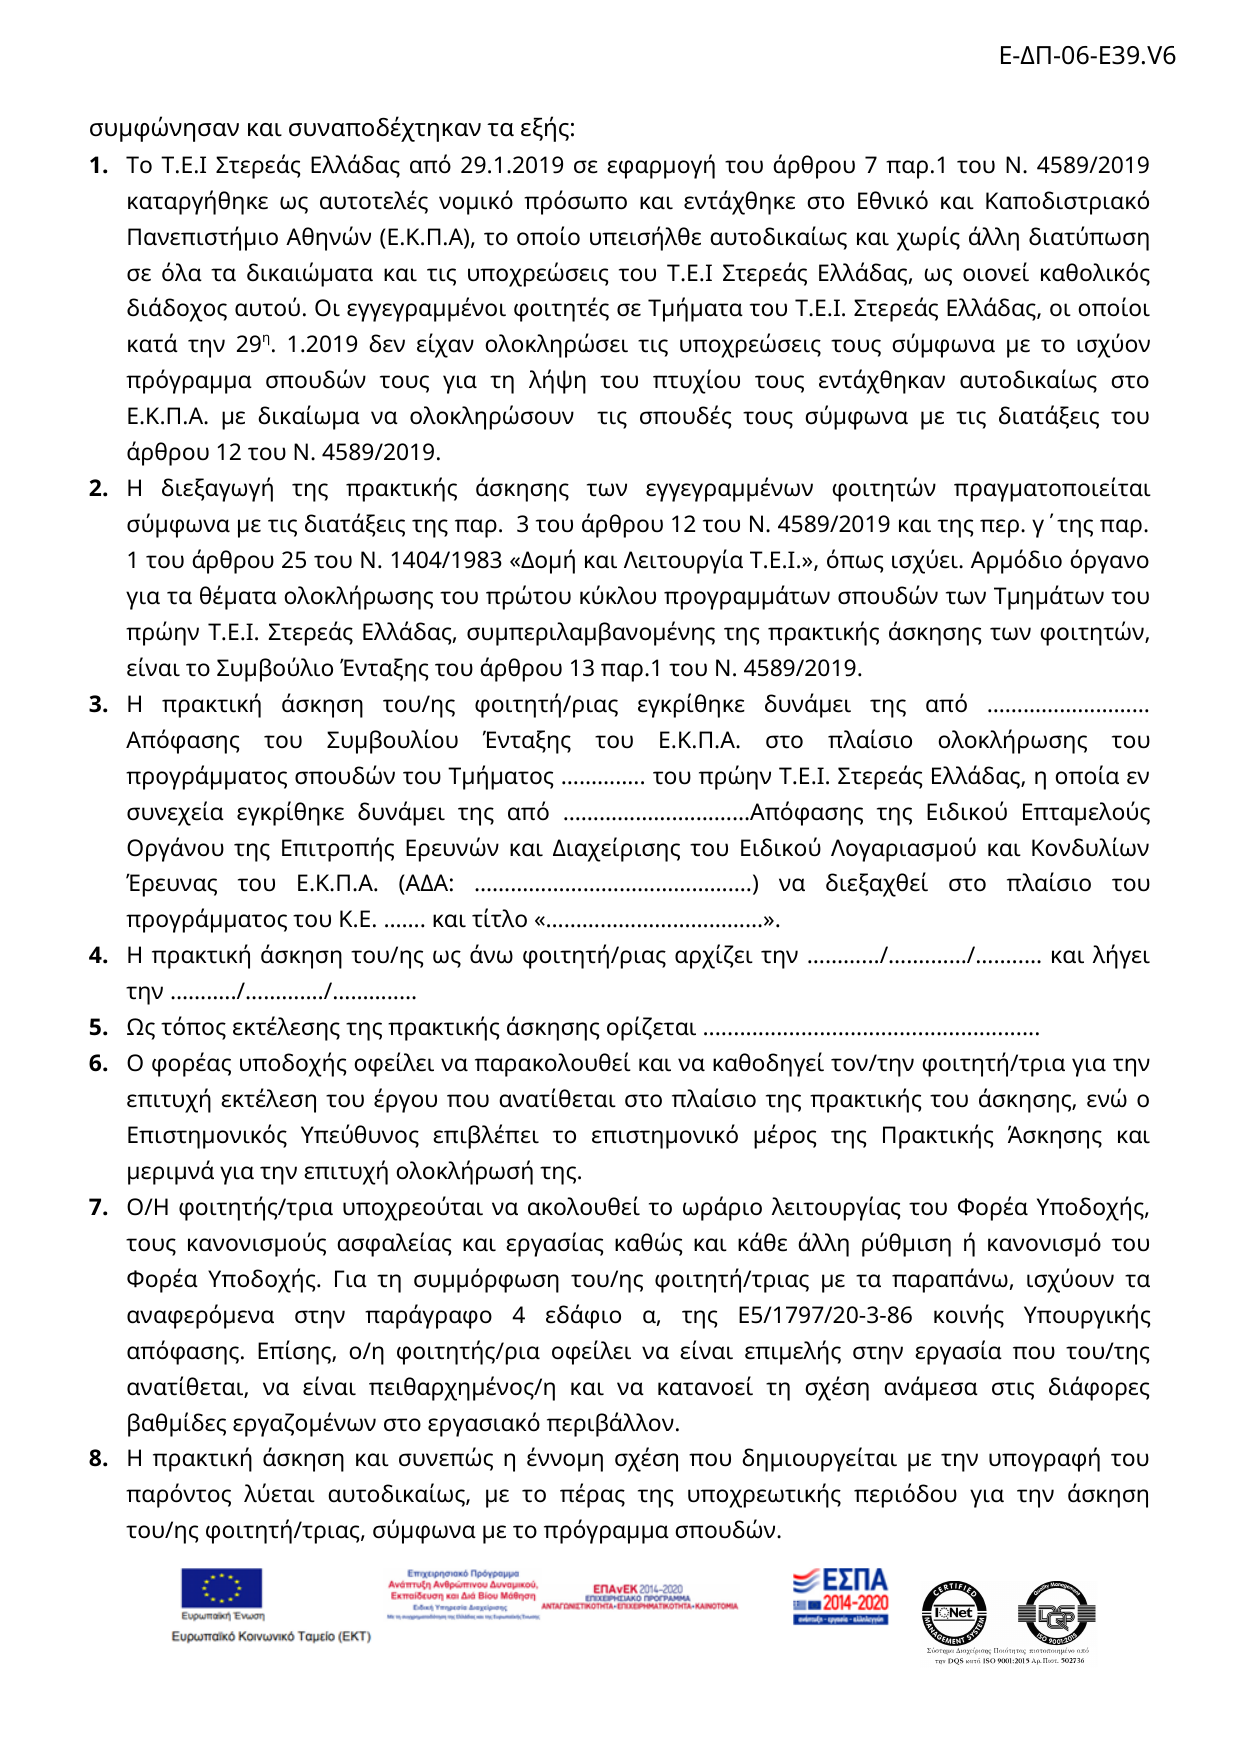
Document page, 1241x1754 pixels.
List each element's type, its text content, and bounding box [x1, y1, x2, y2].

list Η διεξαγωγή της πρακτικής άσκησης των εγγεγραμμένων φοιτητών πραγματοποιείται σύμφωνα με τις διατάξεις της παρ. 3 του άρθρου 12 του Ν. 4589/2019 και της περ. γ΄της παρ. 1 του άρθρου 25 του Ν. 1404/1983 «Δομή και Λειτουργία Τ.Ε.Ι.», όπως ισχύει. Αρμόδιο όργανο για τα θέματα ολοκλήρωσης του πρώτου κύκλου προγραμμάτων σπουδών των Τμημάτων του πρώην Τ.Ε.Ι. Στερεάς Ελλάδας, συμπεριλαμβανομένης της πρακτικής άσκησης των φοιτητών, είναι το Συμβούλιο Ένταξης του άρθρου 13 παρ.1 του Ν. 4589/2019. [89, 472, 1152, 683]
list Ο/Η φοιτητής/τρια υποχρεούται να ακολουθεί το ωράριο λειτουργίας του Φορέα Υποδοχής, τους κανονισμούς ασφαλείας και εργασίας καθώς και κάθε άλλη ρύθμιση ή κανονισμό του Φορέα Υποδοχής. Για τη συμμόρφωση του/ης φοιτητή/τριας με τα παραπάνω, ισχύουν τα αναφερόμενα στην παράγραφο 4 εδάφιο α, της Ε5/1797/20-3-86 κοινής Υπουργικής απόφασης. Επίσης, ο/η φοιτητής/ρια οφείλει να είναι επιμελής στην εργασία που του/της ανατίθεται, να είναι πειθαρχημένος/η και να κατανοεί τη σχέση ανάμεσα στις διάφορες βαθμίδες εργαζομένων στο εργασιακό περιβάλλον. [89, 1191, 1152, 1438]
text συμφώνησαν και συναποδέχτηκαν τα εξής: [89, 111, 1152, 144]
list Η πρακτική άσκηση του/ης φοιτητή/ριας εγκρίθηκε δυνάμει της από ……………………… Απόφασης του Συμβουλίου Ένταξης του Ε.Κ.Π.Α. στο πλαίσιο ολοκλήρωσης του προγράμματος σπουδών του Τμήματος ………….. του πρώην Τ.Ε.Ι. Στερεάς Ελλάδας, η οποία εν συνεχεία εγκρίθηκε δυνάμει της από ……………….…………Απόφασης της Ειδικού Επταμελούς Οργάνου της Επιτροπής Ερευνών και Διαχείρισης του Ειδικού Λογαριασμού και Κονδυλίων Έρευνας του Ε.Κ.Π.Α. (ΑΔΑ: ……………………………………….) να διεξαχθεί στο πλαίσιο του προγράμματος του Κ.Ε. ……. και τίτλο «………………………………». [89, 688, 1152, 934]
list Η πρακτική άσκηση του/ης ως άνω φοιτητή/ριας αρχίζει την ……….../…….……/……..… και λήγει την ………../…………./………..… [89, 939, 1152, 1006]
picture [142, 1557, 1098, 1668]
list Η πρακτική άσκηση και συνεπώς η έννομη σχέση που δημιουργείται με την υπογραφή του παρόντος λύεται αυτοδικαίως, με το πέρας της υποχρεωτικής περιόδου για την άσκηση του/ης φοιτητή/τριας, σύμφωνα με το πρόγραμμα σπουδών. [89, 1442, 1152, 1546]
list Το Τ.Ε.Ι Στερεάς Ελλάδας από 29.1.2019 σε εφαρμογή του άρθρου 7 παρ.1 του Ν. 4589/2019 καταργήθηκε ως αυτοτελές νομικό πρόσωπο και εντάχθηκε στο Εθνικό και Καποδιστριακό Πανεπιστήμιο Αθηνών (Ε.Κ.Π.Α), το οποίο υπεισήλθε αυτοδικαίως και χωρίς άλλη διατύπωση σε όλα τα δικαιώματα και τις υποχρεώσεις του Τ.Ε.Ι Στερεάς Ελλάδας, ως οιονεί καθολικός διάδοχος αυτού. Οι εγγεγραμμένοι φοιτητές σε Τμήματα του Τ.Ε.Ι. Στερεάς Ελλάδας, οι οποίοι κατά την 29η. 1.2019 δεν είχαν ολοκληρώσει τις υποχρεώσεις τους σύμφωνα με το ισχύον πρόγραμμα σπουδών τους για τη λήψη του πτυχίου τους εντάχθηκαν αυτοδικαίως στο Ε.Κ.Π.Α. με δικαίωμα να ολοκληρώσουν τις σπουδές τους σύμφωνα με τις διατάξεις του άρθρου 12 του Ν. 4589/2019. [89, 149, 1152, 467]
list Ως τόπος εκτέλεσης της πρακτικής άσκησης ορίζεται ....................................................... [89, 1011, 1152, 1042]
list Ο φορέας υποδοχής οφείλει να παρακολουθεί και να καθοδηγεί τον/την φοιτητή/τρια για την επιτυχή εκτέλεση του έργου που ανατίθεται στο πλαίσιο της πρακτικής του άσκησης, ενώ ο Επιστημονικός Υπεύθυνος επιβλέπει το επιστημονικό μέρος της Πρακτικής Άσκησης και μεριμνά για την επιτυχή ολοκλήρωσή της. [89, 1047, 1152, 1186]
